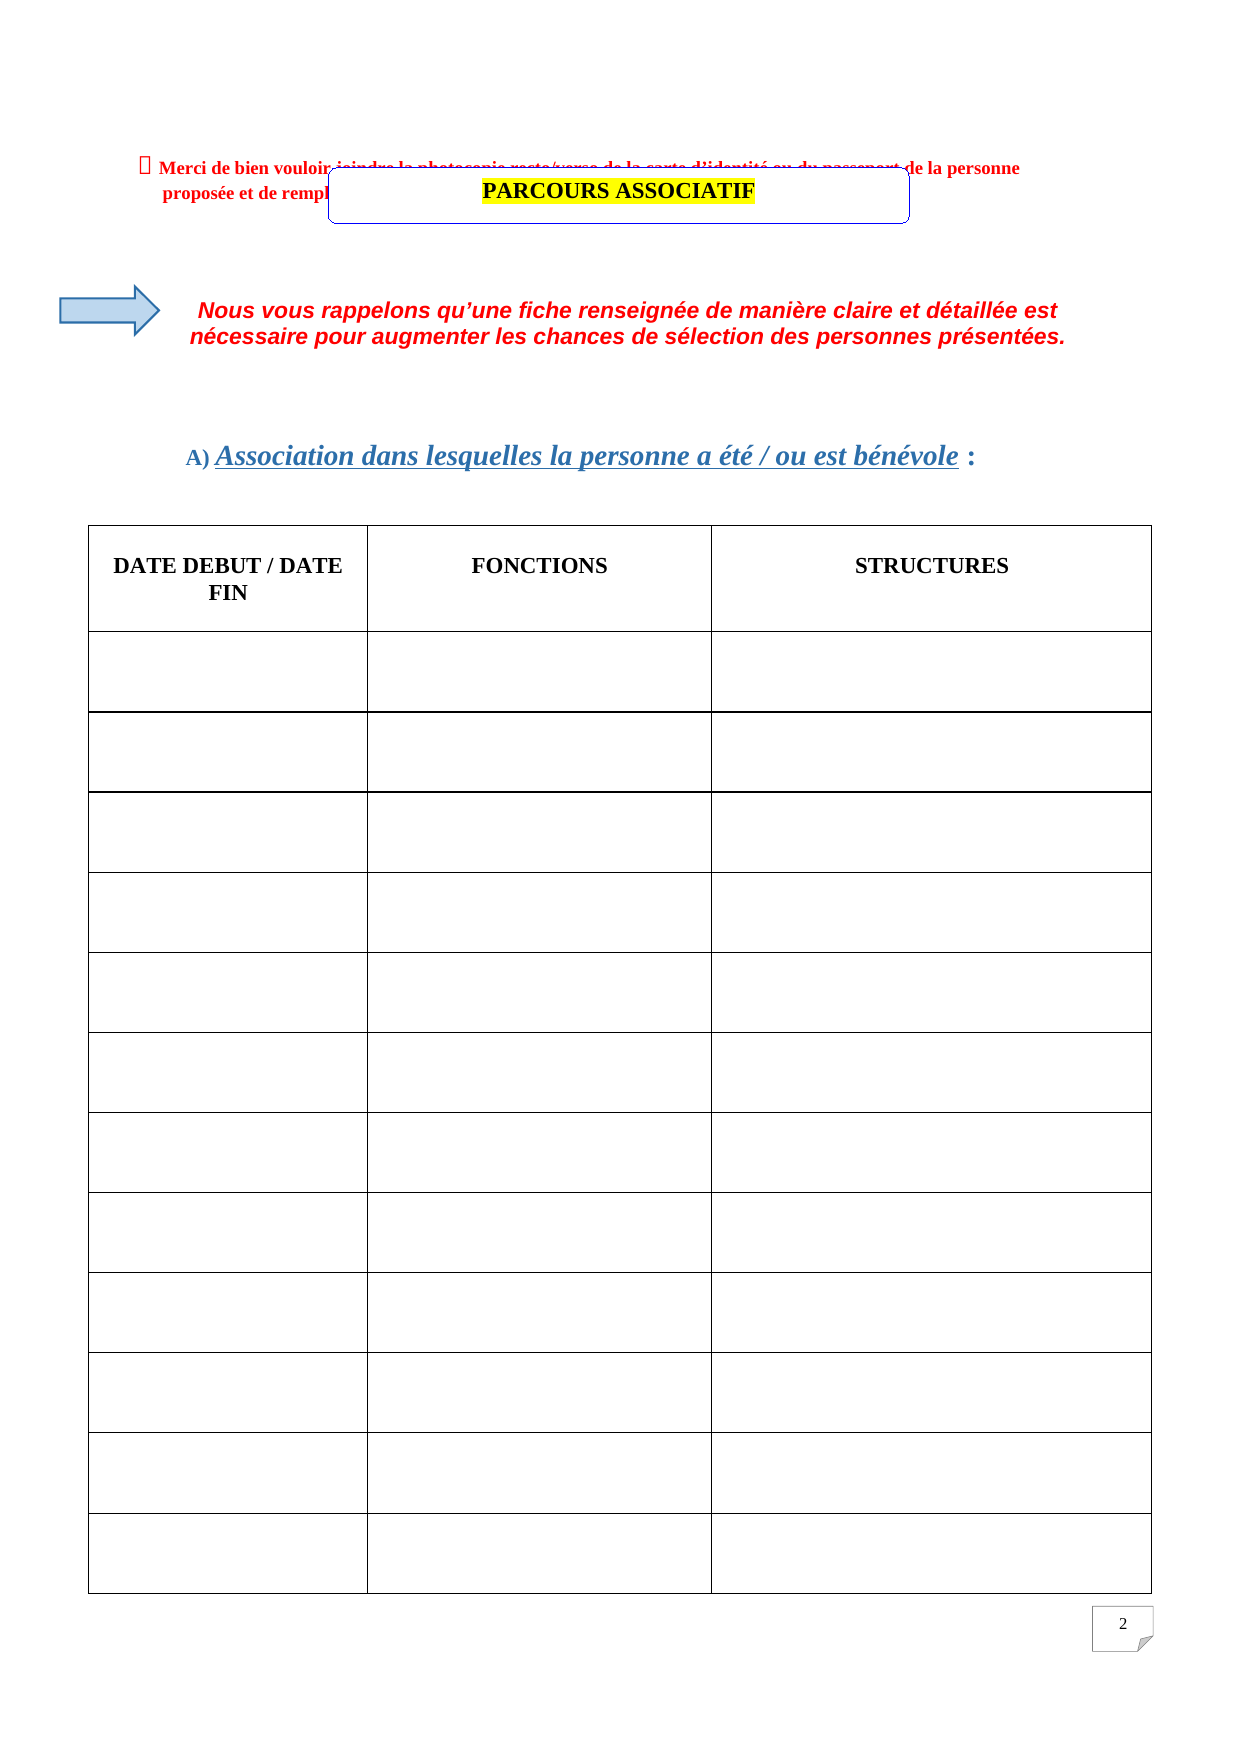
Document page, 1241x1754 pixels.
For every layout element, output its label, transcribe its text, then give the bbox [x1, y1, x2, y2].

table_cell [368, 1113, 711, 1192]
table_cell [89, 793, 367, 872]
table_cell [368, 1353, 711, 1432]
table_cell [712, 1514, 1151, 1592]
table_cell [368, 1033, 711, 1112]
table_cell [712, 793, 1151, 872]
table_cell [89, 632, 367, 711]
table_cell [712, 1033, 1151, 1112]
text  Merci de bien vouloir joindre la photocopie recto/verso de la carte d’identité ou du passeport de la personne proposée et de remplir l’imprimé de manière lisible. [69, 148, 1093, 203]
table_cell [368, 1193, 711, 1272]
table_cell [368, 713, 711, 791]
table_cell [368, 793, 711, 872]
table_cell [712, 873, 1151, 952]
table_cell [368, 953, 711, 1032]
table_cell [89, 953, 367, 1032]
table_cell [368, 1514, 711, 1592]
table_cell [712, 1433, 1151, 1512]
table_cell [712, 632, 1151, 711]
table_cell [89, 1033, 367, 1112]
table_cell [712, 1353, 1151, 1432]
table_cell [712, 1273, 1151, 1352]
table_cell [368, 873, 711, 952]
table_cell [368, 1273, 711, 1352]
table_header DATE DEBUT / DATE FIN [89, 526, 367, 631]
table_cell [368, 1433, 711, 1512]
table_cell [89, 873, 367, 952]
table_cell [89, 1353, 367, 1432]
table_cell [368, 632, 711, 711]
table_cell [89, 1514, 367, 1592]
text A) Association dans lesquelles la personne a été / ou est bénévole : [69, 438, 1093, 472]
table_cell [712, 1113, 1151, 1192]
table_cell [89, 1433, 367, 1512]
table_cell [89, 1113, 367, 1192]
table_cell [89, 1273, 367, 1352]
table_header STRUCTURES [712, 526, 1151, 631]
table_header FONCTIONS [368, 526, 711, 631]
table_cell [712, 713, 1151, 791]
table_cell [712, 953, 1151, 1032]
table_cell [89, 713, 367, 791]
text Nous vous rappelons qu’une fiche renseignée de manière claire et détaillée est nécessaire pour augmenter les chances de sélection des personnes présentées. [162, 297, 1093, 350]
table_cell [712, 1193, 1151, 1272]
table_cell [89, 1193, 367, 1272]
